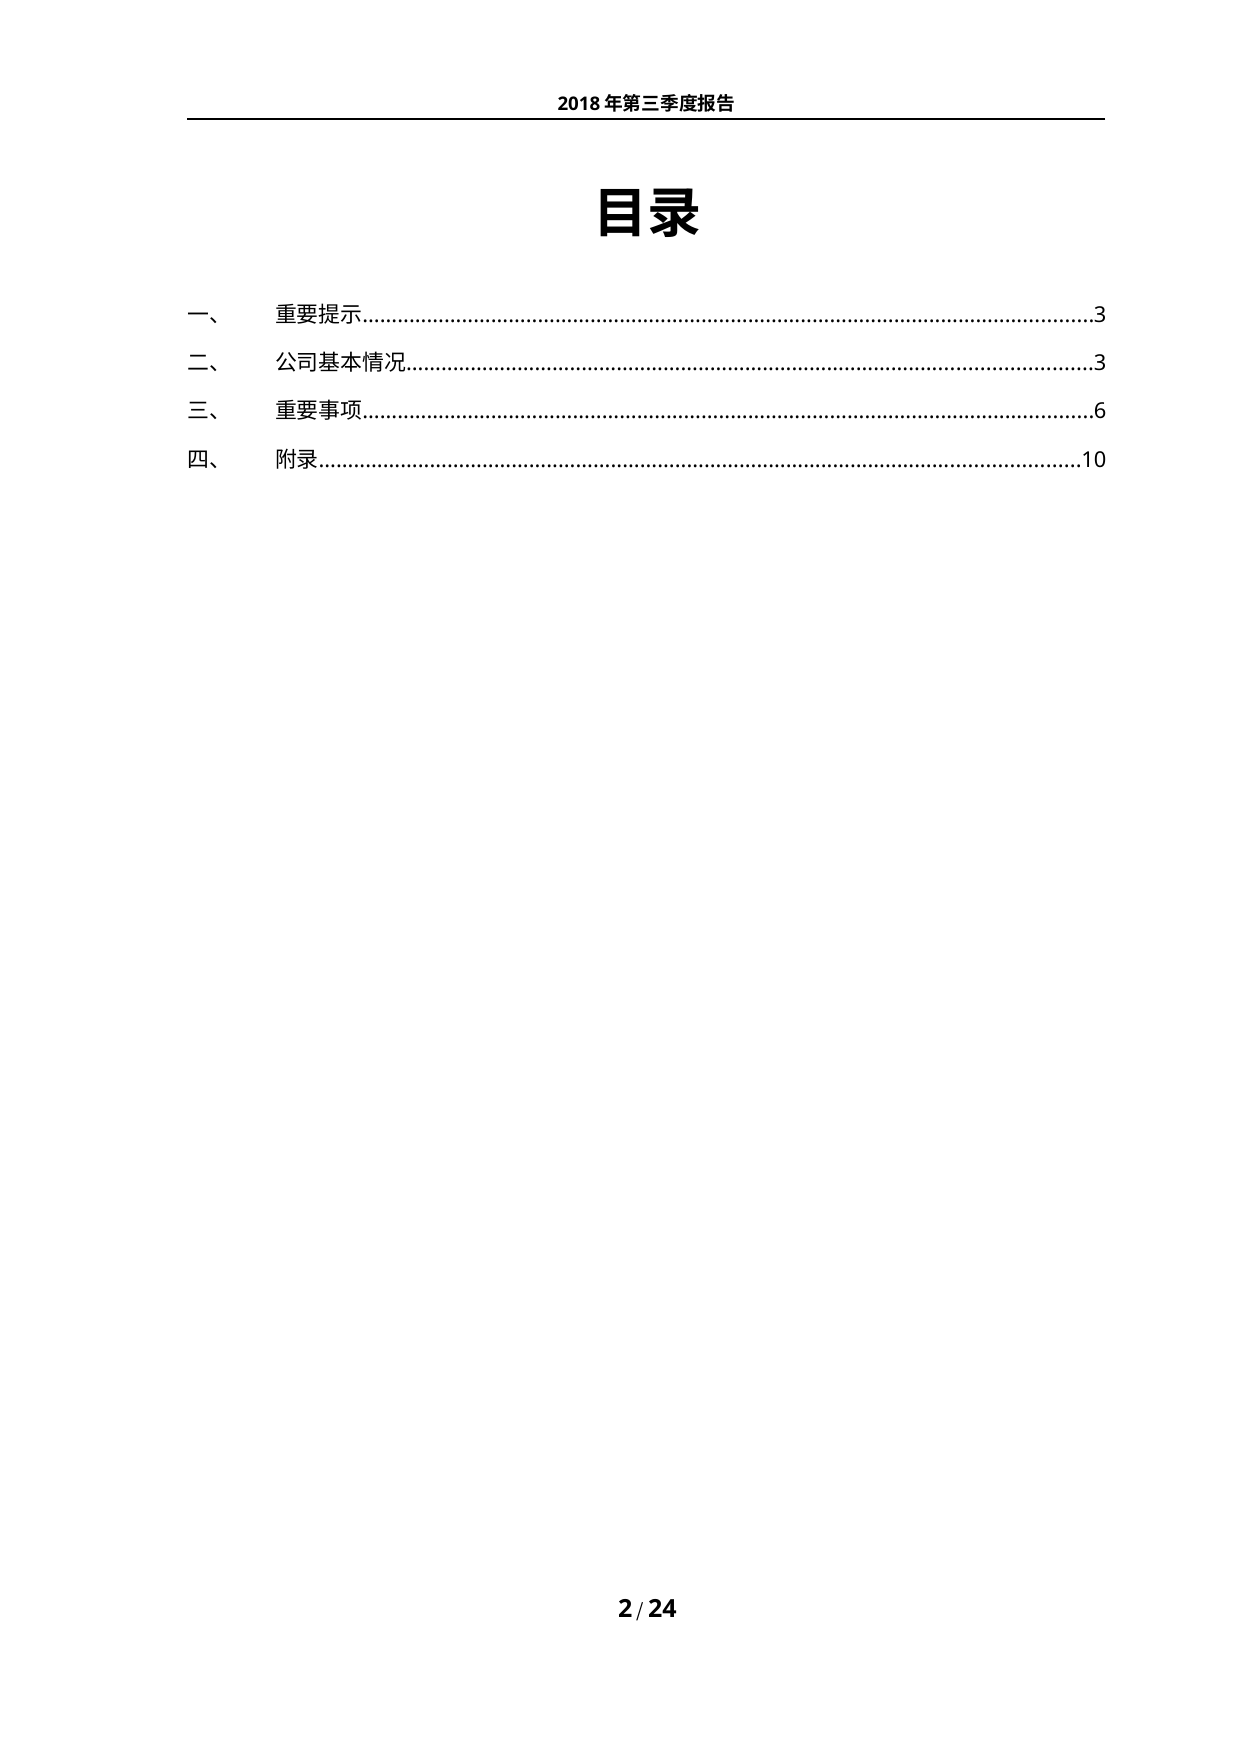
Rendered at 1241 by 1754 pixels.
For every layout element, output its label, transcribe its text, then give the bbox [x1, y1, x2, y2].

text 三、 重要事项 6 [187, 393, 1107, 426]
text 二、 公司基本情况 3 [187, 345, 1107, 377]
text 四、 附录 10 [187, 442, 1107, 474]
text 一、 重要提示 3 [187, 297, 1107, 329]
text 目录 [187, 160, 1107, 257]
